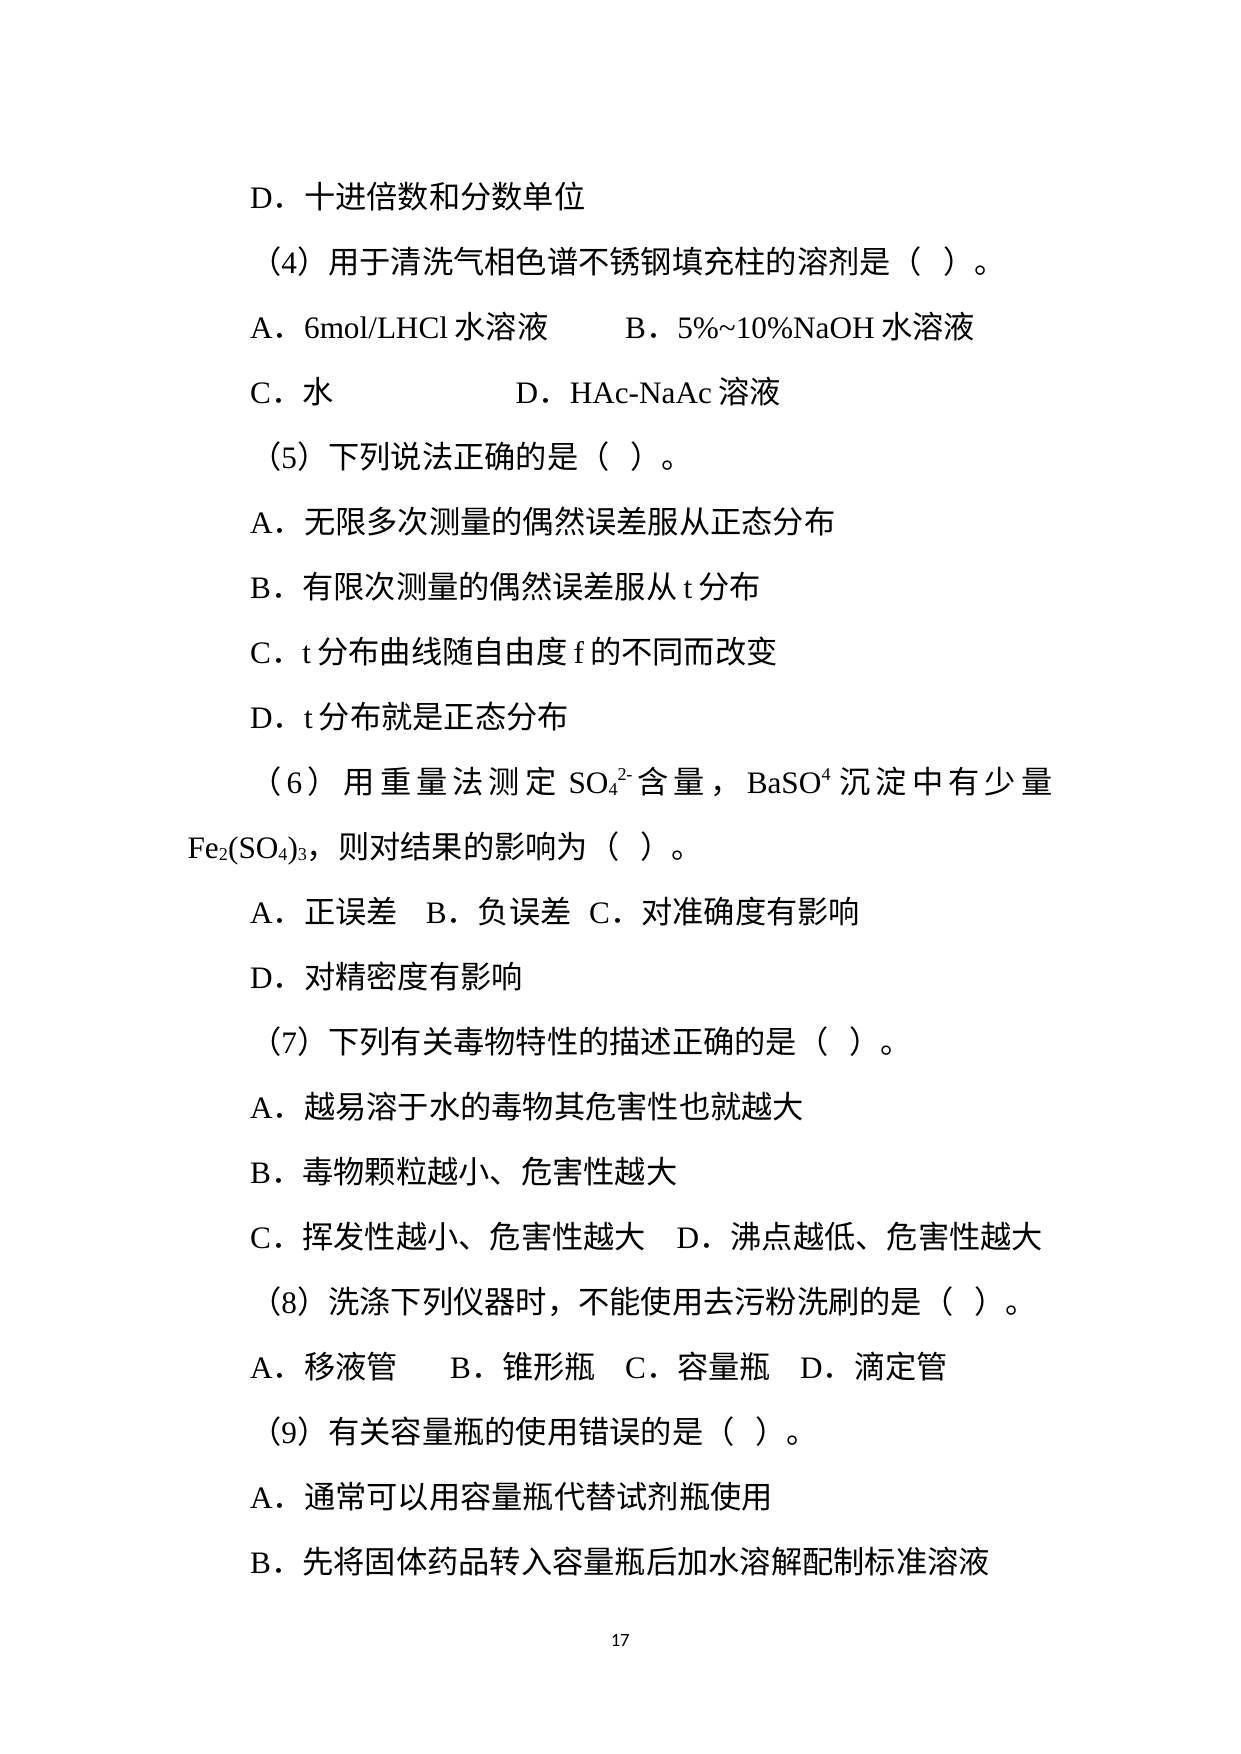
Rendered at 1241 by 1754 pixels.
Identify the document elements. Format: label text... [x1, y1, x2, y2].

text （6）用重量法测定SO42-含量，BaSO4沉淀中有少量Fe2(SO4)3，则对结果的影响为（ ）。 [187, 747, 1053, 877]
text B．毒物颗粒越小、危害性越大 [187, 1137, 1053, 1202]
text （4）用于清洗气相色谱不锈钢填充柱的溶剂是（ ）。 [187, 227, 1053, 292]
text B．先将固体药品转入容量瓶后加水溶解配制标准溶液 [187, 1527, 1053, 1592]
text B．有限次测量的偶然误差服从t分布 [187, 552, 1053, 617]
text （8）洗涤下列仪器时，不能使用去污粉洗刷的是（ ）。 [187, 1267, 1053, 1332]
text C．水 D．HAc-NaAc溶液 [187, 357, 1053, 422]
text D．t分布就是正态分布 [187, 682, 1053, 747]
text （5）下列说法正确的是（ ）。 [187, 422, 1053, 487]
text A．移液管 B．锥形瓶 C．容量瓶 D．滴定管 [187, 1332, 1053, 1397]
text C．t分布曲线随自由度f的不同而改变 [187, 617, 1053, 682]
text A．越易溶于水的毒物其危害性也就越大 [187, 1072, 1053, 1137]
text （9）有关容量瓶的使用错误的是（ ）。 [187, 1397, 1053, 1462]
text D．十进倍数和分数单位 [187, 162, 1053, 227]
text A．6mol/LHCl水溶液 B．5%~10%NaOH水溶液 [187, 292, 1053, 357]
text A．正误差 B．负误差 C．对准确度有影响 [187, 877, 1053, 942]
text （7）下列有关毒物特性的描述正确的是（ ）。 [187, 1007, 1053, 1072]
text A．无限多次测量的偶然误差服从正态分布 [187, 487, 1053, 552]
text C．挥发性越小、危害性越大 D．沸点越低、危害性越大 [187, 1202, 1053, 1267]
text A．通常可以用容量瓶代替试剂瓶使用 [187, 1462, 1053, 1527]
text D．对精密度有影响 [187, 942, 1053, 1007]
